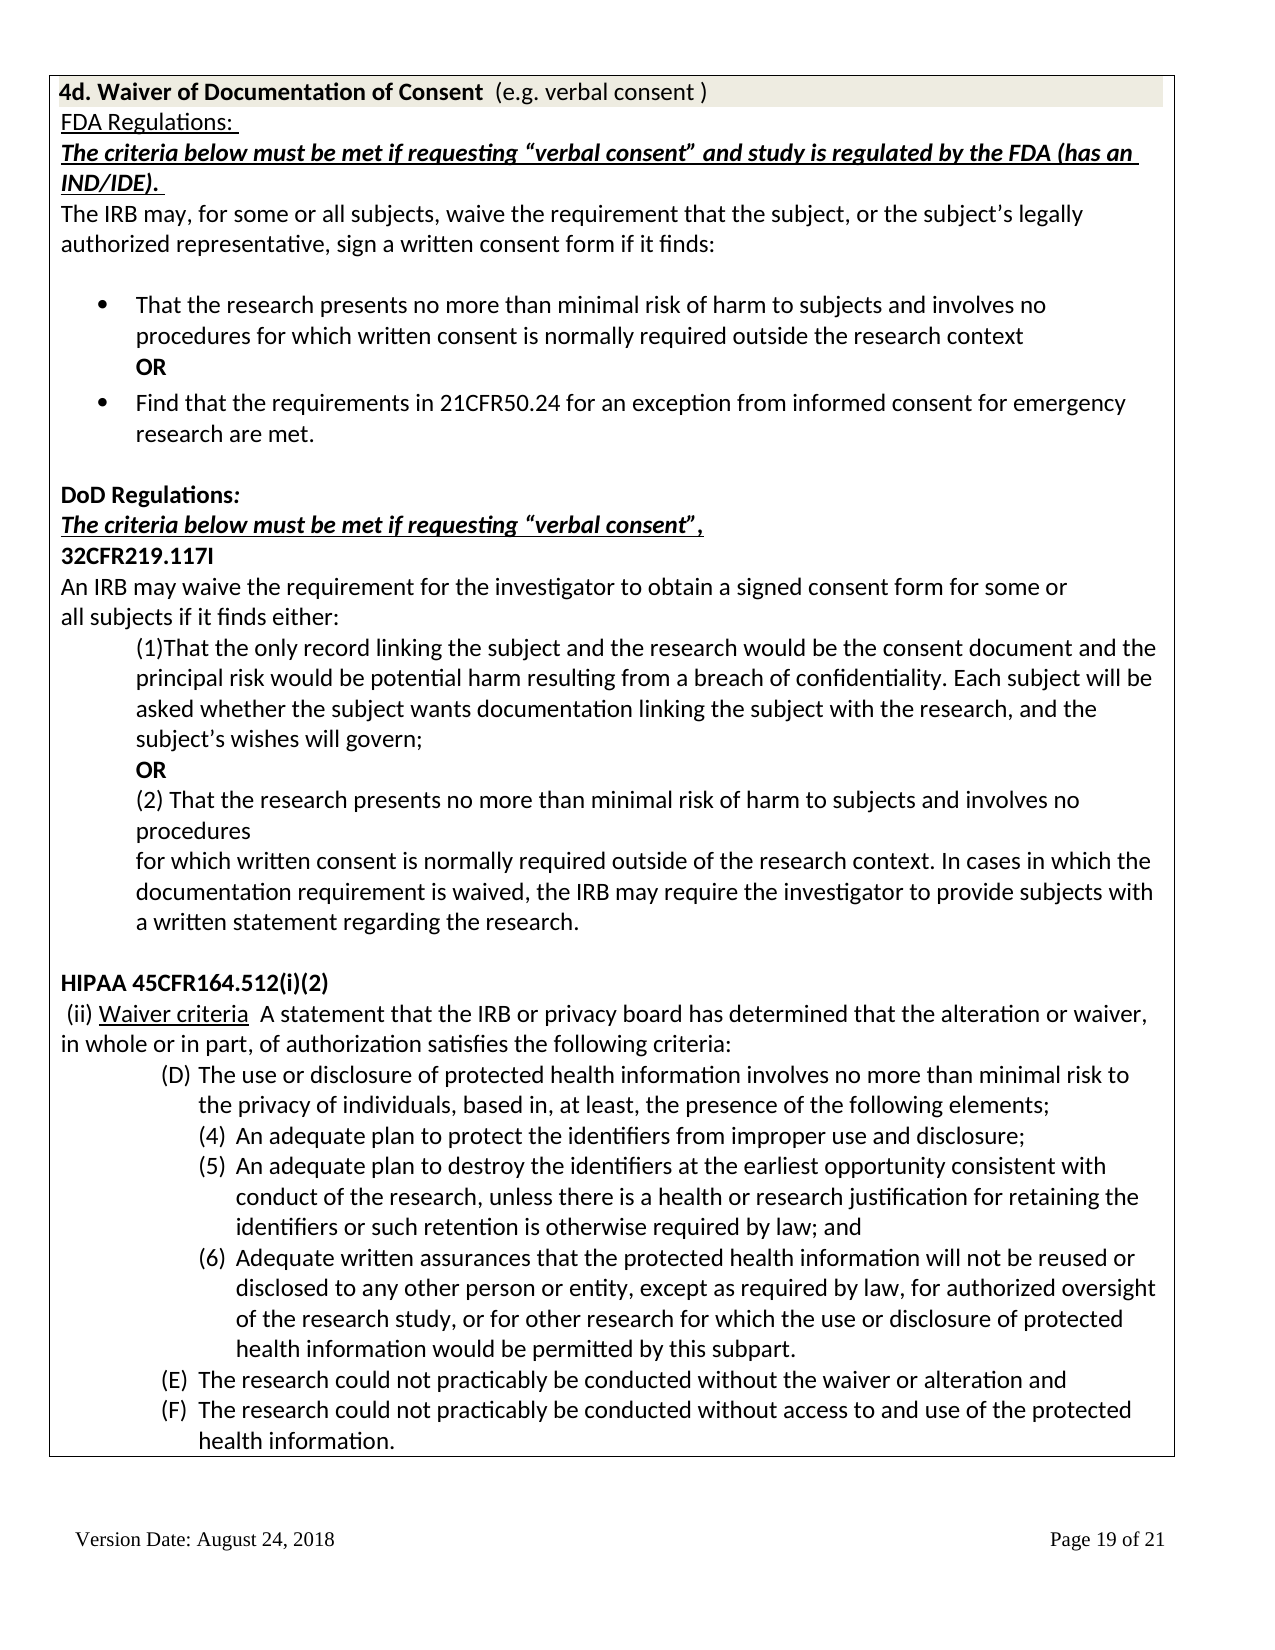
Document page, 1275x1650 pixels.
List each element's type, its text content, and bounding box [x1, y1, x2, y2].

table_header 4d. Waiver of Documentation of Consent (e.g. verbal consent ) FDA Regulations: The criteria below must be met if requesting “verbal consent” and study is regulated by the FDA (has an IND/IDE). The IRB may, for some or all subjects, waive the requirement that the subject, or the subject’s legally authorized representative, sign a written consent form if it finds: That the research presents no more than minimal risk of harm to subjects and involves no procedures for which written consent is normally required outside the research context OR Find that the requirements in 21CFR50.24 for an exception from informed consent for emergency research are met. DoD Regulations: The criteria below must be met if requesting “verbal consent”, 32CFR219.117I An IRB may waive the requirement for the investigator to obtain a signed consent form for some or all subjects if it finds either: (1)That the only record linking the subject and the research would be the consent document and the principal risk would be potential harm resulting from a breach of confidentiality. Each subject will be asked whether the subject wants documentation linking the subject with the research, and the subject’s wishes will govern; OR (2) That the research presents no more than minimal risk of harm to subjects and involves no procedures for which written consent is normally required outside of the research context. In cases in which the documentation requirement is waived, the IRB may require the investigator to provide subjects with a written statement regarding the research. HIPAA 45CFR164.512(i)(2) (ii) Waiver criteria A statement that the IRB or privacy board has determined that the alteration or waiver, in whole or in part, of authorization satisfies the following criteria: The use or disclosure of protected health information involves no more than minimal risk to the privacy of individuals, based in, at least, the presence of the following elements; An adequate plan to protect the identifiers from improper use and disclosure; An adequate plan to destroy the identifiers at the earliest opportunity consistent with conduct of the research, unless there is a health or research justification for retaining the identifiers or such retention is otherwise required by law; and Adequate written assurances that the protected health information will not be reused or disclosed to any other person or entity, except as required by law, for authorized oversight of the research study, or for other research for which the use or disclosure of protected health information would be permitted by this subpart. The research could not practicably be conducted without the waiver or alteration and The research could not practicably be conducted without access to and use of the protected health information. [50, 76, 1174, 1456]
